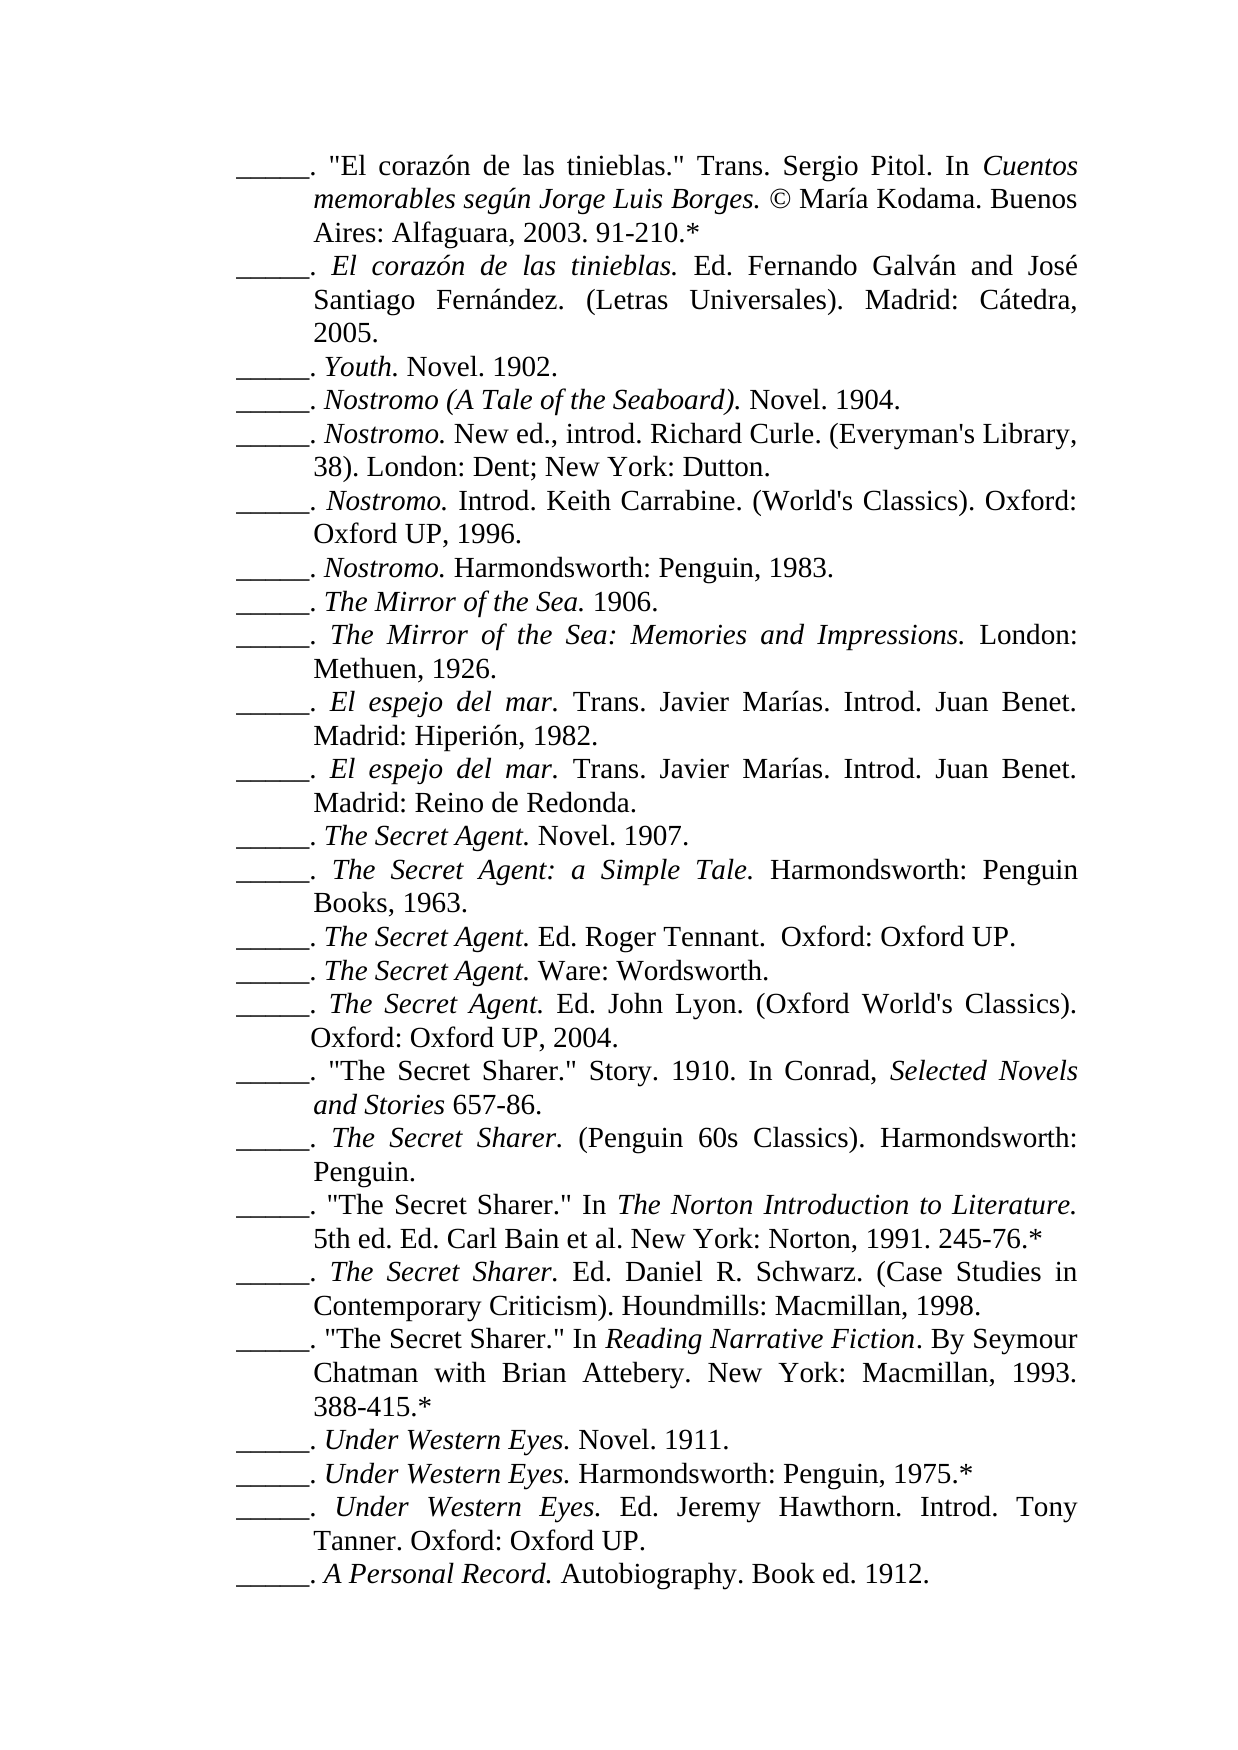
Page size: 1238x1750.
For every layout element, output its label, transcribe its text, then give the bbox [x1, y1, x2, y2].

text _____. The Secret Agent: a Simple Tale. Harmondsworth: Penguin Books, 1963. [236, 852, 1078, 919]
text _____. Nostromo (A Tale of the Seaboard). Novel. 1904. [236, 382, 1078, 416]
text _____. "The Secret Sharer." Story. 1910. In Conrad, Selected Novels and Stories 657-86. [236, 1053, 1078, 1120]
text _____. A Personal Record. Autobiography. Book ed. 1912. [236, 1556, 1078, 1590]
text _____. El corazón de las tinieblas. Ed. Fernando Galván and José Santiago Fernández. (Letras Universales). Madrid: Cátedra, 2005. [236, 248, 1078, 349]
text _____. Under Western Eyes. Ed. Jeremy Hawthorn. Introd. Tony Tanner. Oxford: Oxford UP. [236, 1489, 1078, 1556]
text _____. "El corazón de las tinieblas." Trans. Sergio Pitol. In Cuentos memorables según Jorge Luis Borges. © María Kodama. Buenos Aires: Alfaguara, 2003. 91-210.* [236, 148, 1078, 248]
text _____. The Secret Agent. Novel. 1907. [236, 818, 1078, 852]
text _____. El espejo del mar. Trans. Javier Marías. Introd. Juan Benet. Madrid: Reino de Redonda. [236, 751, 1078, 818]
text _____. The Mirror of the Sea: Memories and Impressions. London: Methuen, 1926. [236, 617, 1078, 684]
text _____. Youth. Novel. 1902. [236, 349, 1078, 382]
text _____. Under Western Eyes. Novel. 1911. [236, 1422, 1078, 1456]
text _____. "The Secret Sharer." In Reading Narrative Fiction. By Seymour Chatman with Brian Attebery. New York: Macmillan, 1993. 388-415.* [236, 1322, 1078, 1422]
text _____. "The Secret Sharer." In The Norton Introduction to Literature. 5th ed. Ed. Carl Bain et al. New York: Norton, 1991. 245-76.* [236, 1187, 1078, 1254]
text _____. Nostromo. Introd. Keith Carrabine. (World's Classics). Oxford: Oxford UP, 1996. [236, 483, 1078, 550]
text _____. Nostromo. Harmondsworth: Penguin, 1983. [236, 550, 1078, 584]
text _____. The Secret Agent. Ware: Wordsworth. [236, 953, 1078, 986]
text _____. The Secret Agent. Ed. John Lyon. (Oxford World's Classics). Oxford: Oxford UP, 2004. [236, 986, 1078, 1053]
text _____. The Secret Sharer. Ed. Daniel R. Schwarz. (Case Studies in Contemporary Criticism). Houndmills: Macmillan, 1998. [236, 1254, 1078, 1322]
text _____. The Secret Agent. Ed. Roger Tennant. Oxford: Oxford UP. [236, 919, 1078, 953]
text _____. The Secret Sharer. (Penguin 60s Classics). Harmondsworth: Penguin. [236, 1120, 1078, 1187]
text _____. Nostromo. New ed., introd. Richard Curle. (Everyman's Library, 38). London: Dent; New York: Dutton. [236, 416, 1078, 483]
text _____. The Mirror of the Sea. 1906. [236, 584, 1078, 617]
text _____. El espejo del mar. Trans. Javier Marías. Introd. Juan Benet. Madrid: Hiperión, 1982. [236, 684, 1078, 751]
text _____. Under Western Eyes. Harmondsworth: Penguin, 1975.* [236, 1456, 1078, 1489]
